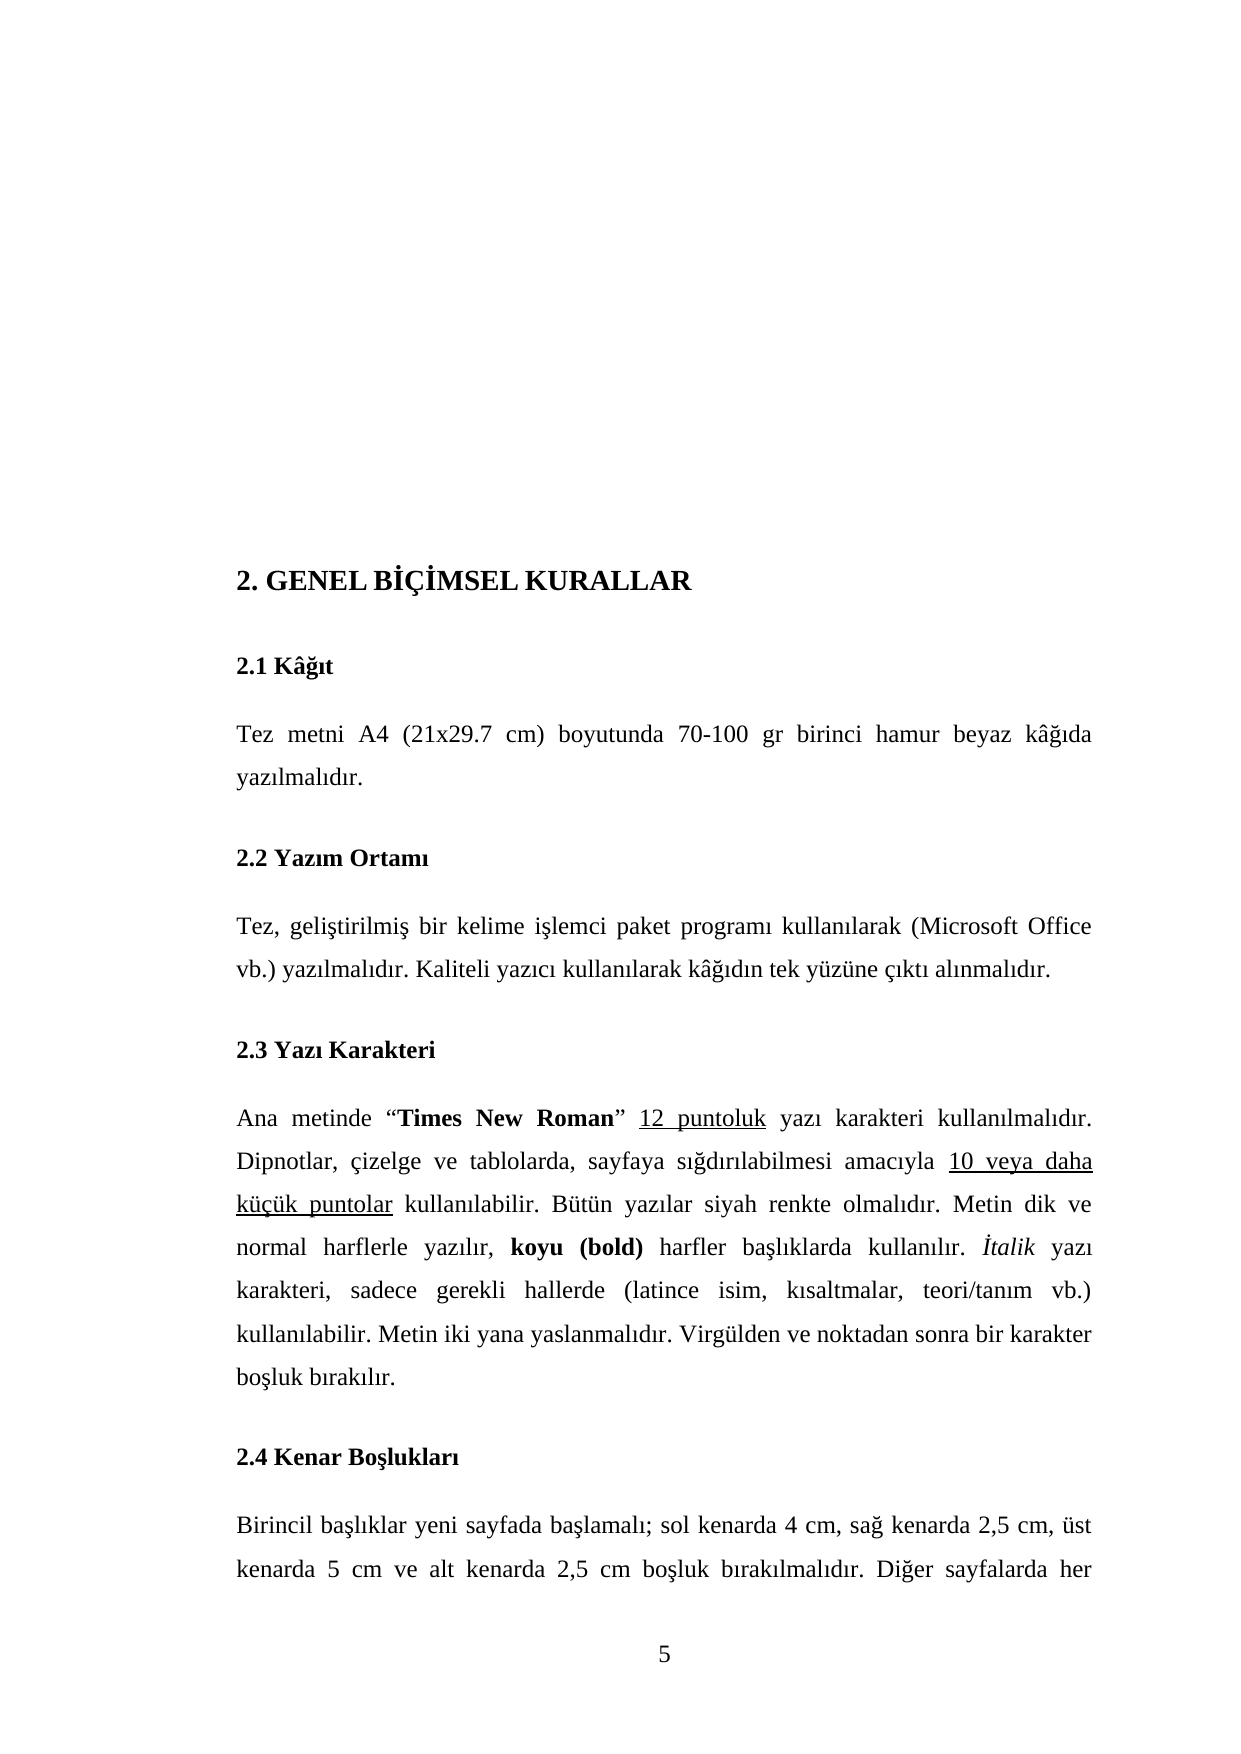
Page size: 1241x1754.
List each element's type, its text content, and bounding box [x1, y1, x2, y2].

subtitle Yazım Ortamı [236, 843, 1092, 872]
text Ana metinde “Times New Roman” 12 puntoluk yazı karakteri kullanılmalıdır. Dipnotlar, çizelge ve tablolarda, sayfaya sığdırılabilmesi amacıyla 10 veya daha küçük puntolar kullanılabilir. Bütün yazılar siyah renkte olmalıdır. Metin dik ve normal harflerle yazılır, koyu (bold) harfler başlıklarda kullanılır. İtalik yazı karakteri, sadece gerekli hallerde (latince isim, kısaltmalar, teori/tanım vb.) kullanılabilir. Metin iki yana yaslanmalıdır. Virgülden ve noktadan sonra bir karakter boşluk bırakılır. [236, 1103, 1092, 1391]
text Tez metni A4 (21x29.7 cm) boyutunda 70-100 gr birinci hamur beyaz kâğıda yazılmalıdır. [236, 719, 1092, 791]
subtitle GENEL BİÇİMSEL KURALLAR [236, 563, 1092, 597]
text Tez, geliştirilmiş bir kelime işlemci paket programı kullanılarak (Microsoft Office vb.) yazılmalıdır. Kaliteli yazıcı kullanılarak kâğıdın tek yüzüne çıktı alınmalıdır. [236, 911, 1092, 983]
subtitle Kenar Boşlukları [236, 1442, 1092, 1471]
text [236, 1511, 1092, 1582]
subtitle Kâğıt [236, 651, 1092, 680]
subtitle Yazı Karakteri [236, 1035, 1092, 1064]
